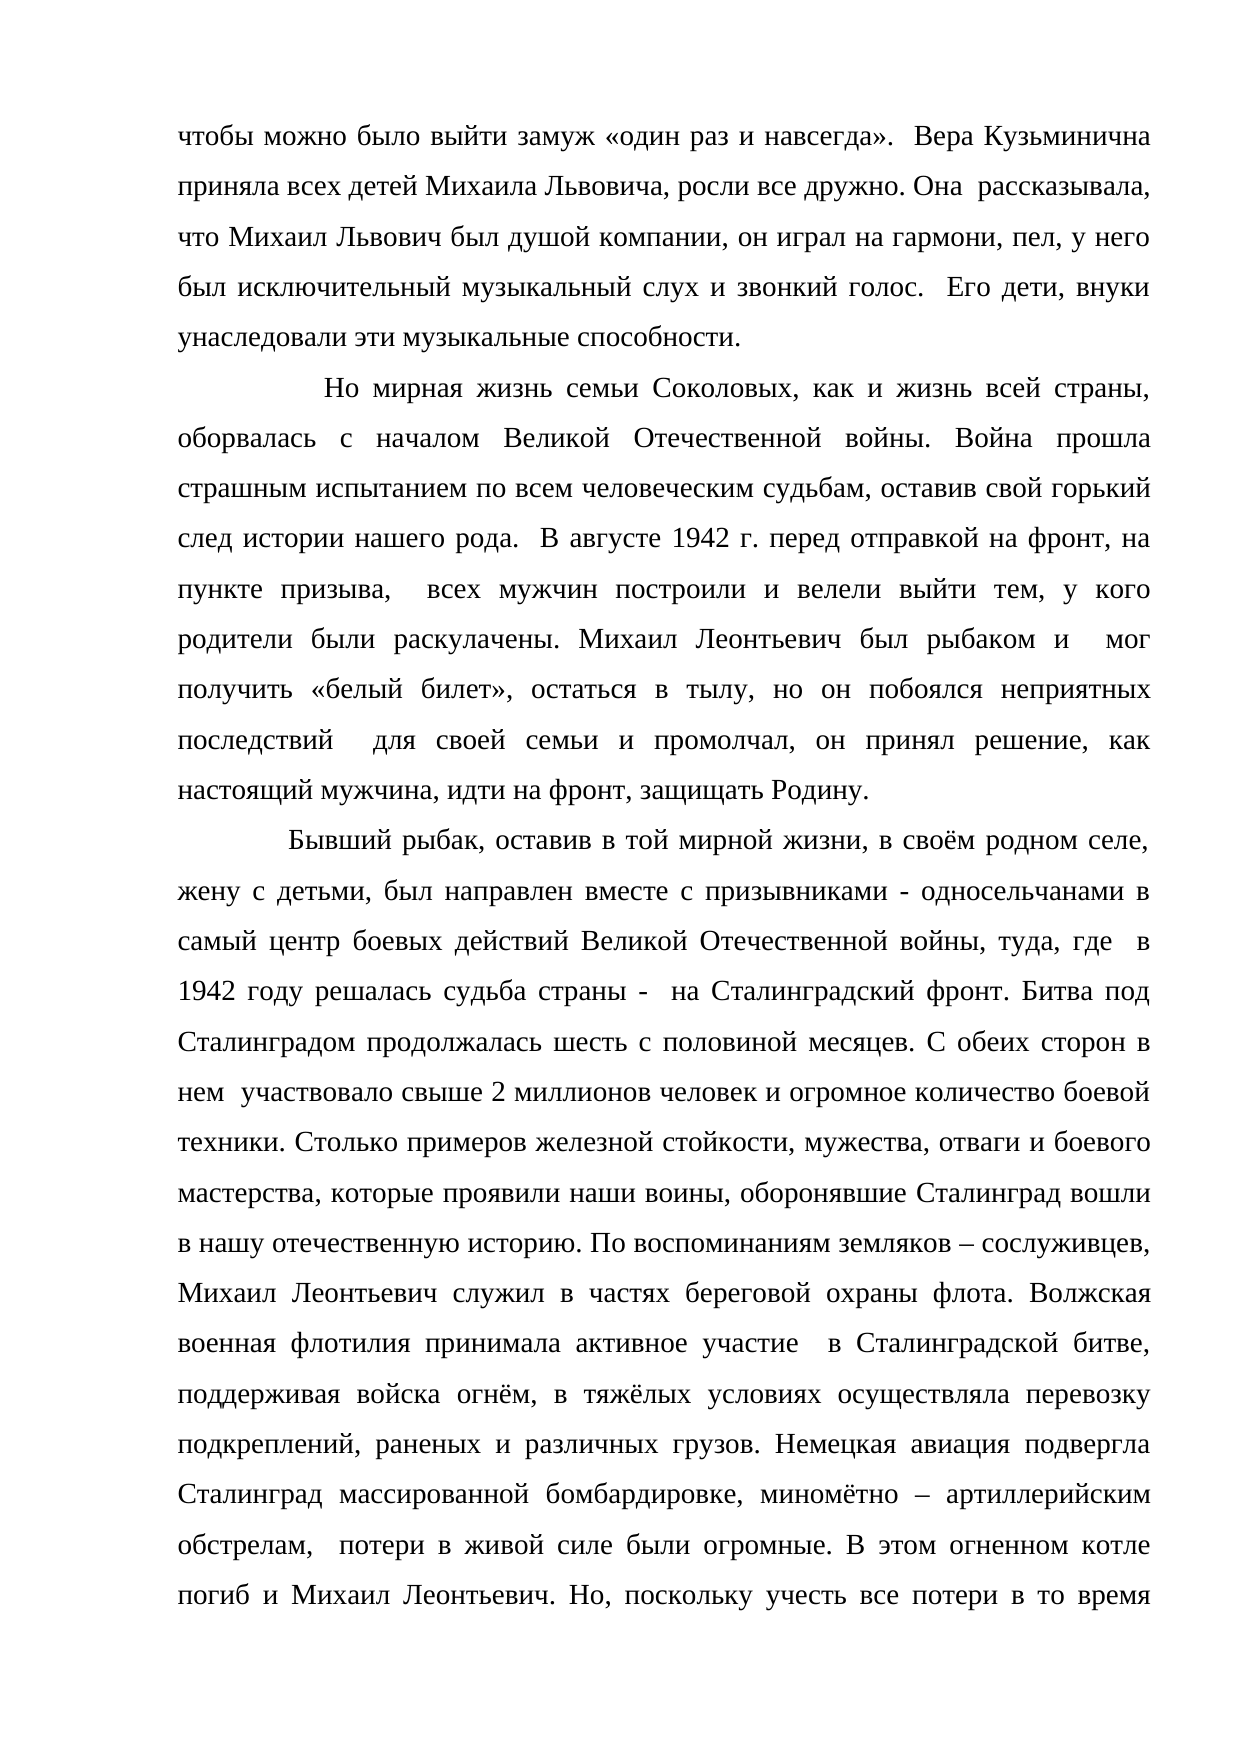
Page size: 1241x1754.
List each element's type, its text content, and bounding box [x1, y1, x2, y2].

text Но мирная жизнь семьи Соколовых, как и жизнь всей страны, оборвалась с началом Великой Отечественной войны. Война прошла страшным испытанием по всем человеческим судьбам, оставив свой горький след истории нашего рода. В августе 1942 г. перед отправкой на фронт, на пункте призыва, всех мужчин построили и велели выйти тем, у кого родители были раскулачены. Михаил Леонтьевич был рыбаком и мог получить «белый билет», остаться в тылу, но он побоялся неприятных последствий для своей семьи и промолчал, он принял решение, как настоящий мужчина, идти на фронт, защищать Родину. [177, 370, 1152, 806]
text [177, 822, 1152, 1611]
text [177, 118, 1152, 353]
